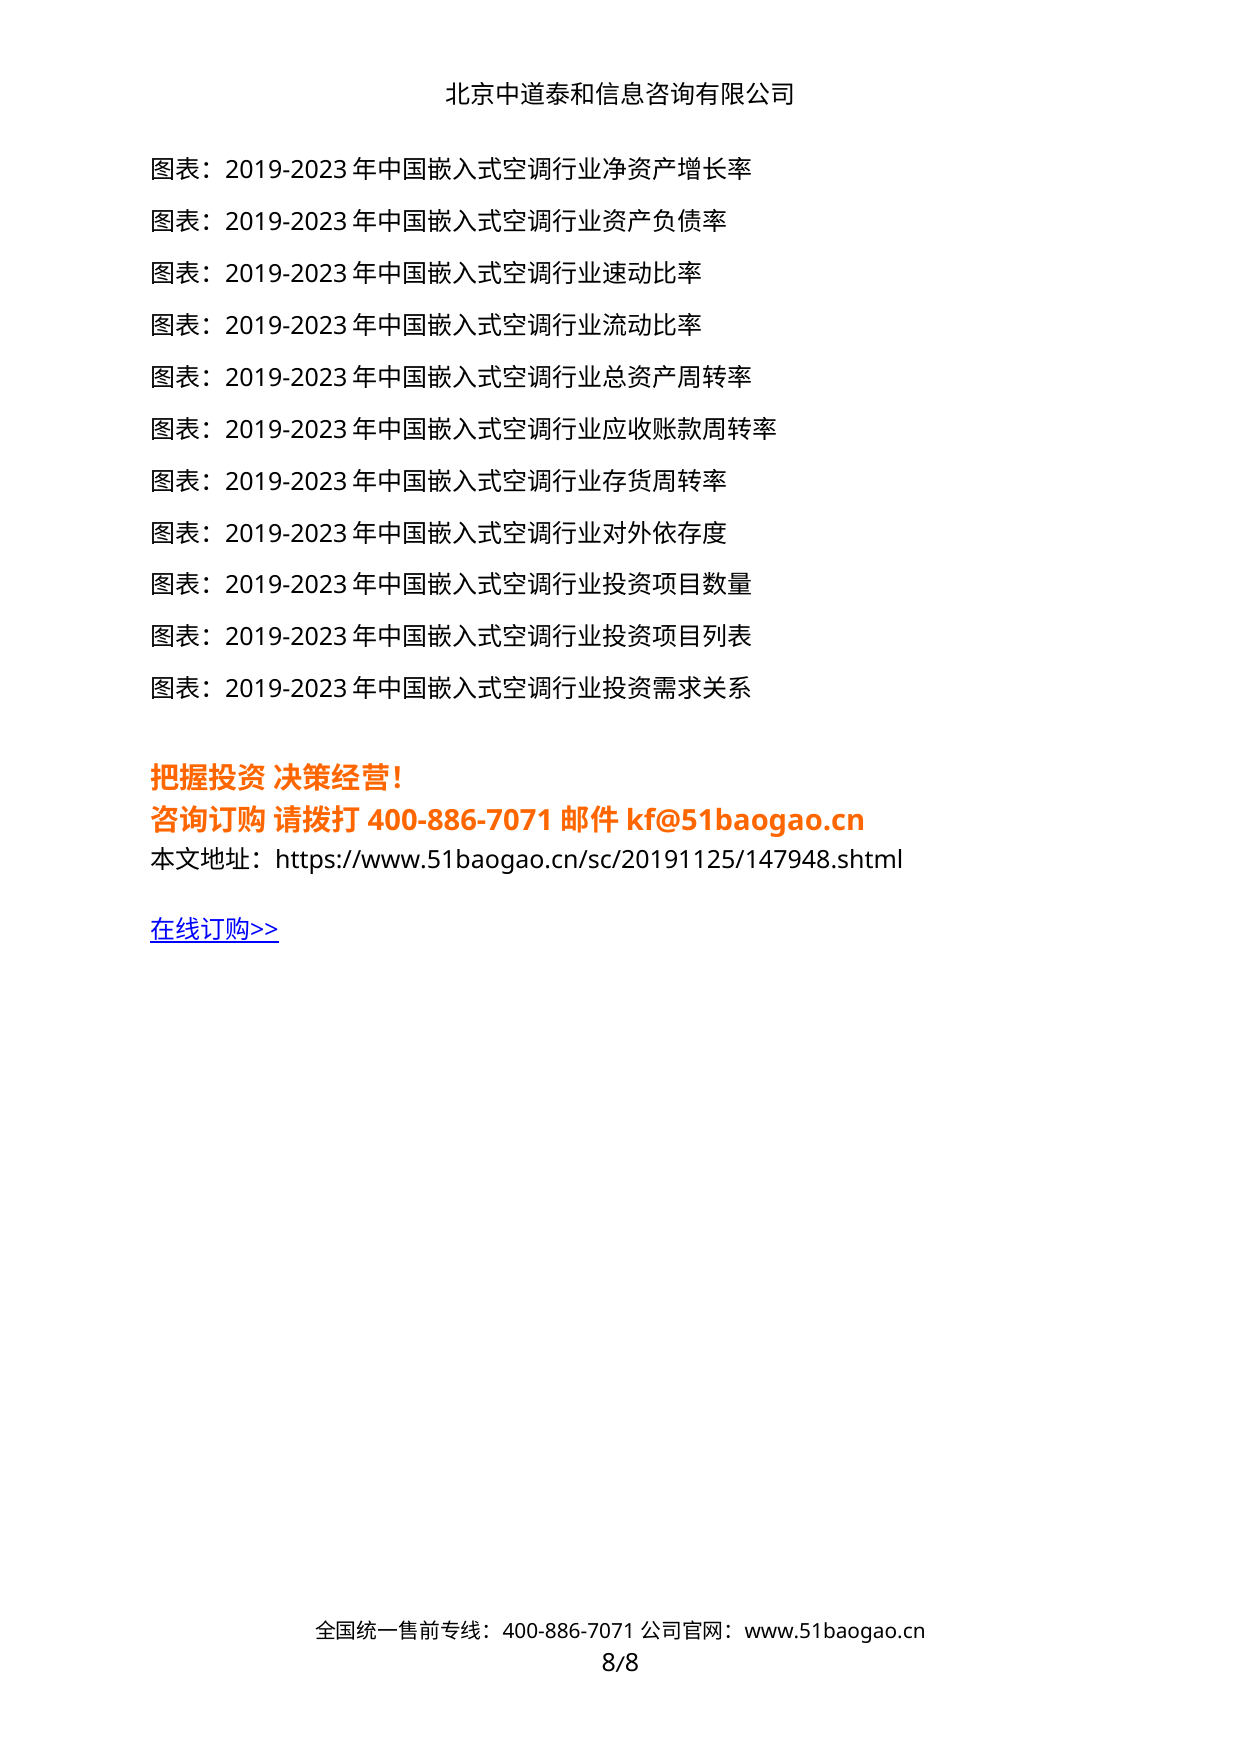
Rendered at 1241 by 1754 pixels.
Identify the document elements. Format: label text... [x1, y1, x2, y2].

text 图表：2019-2023年中国嵌入式空调行业投资需求关系 [150, 669, 1090, 705]
text 图表：2019-2023年中国嵌入式空调行业速动比率 [150, 254, 1090, 290]
text 把握投资 决策经营！咨询订购 请拨打 400-886-7071 邮件 kf@51baogao.cn本文地址：https://www.51baogao.cn/sc/20191125/147948.shtml [150, 721, 1090, 876]
text 在线订购>> [150, 876, 1090, 946]
text 图表：2019-2023年中国嵌入式空调行业投资项目数量 [150, 565, 1090, 601]
text 图表：2019-2023年中国嵌入式空调行业流动比率 [150, 306, 1090, 342]
text 图表：2019-2023年中国嵌入式空调行业净资产增长率 [150, 150, 1090, 186]
text 图表：2019-2023年中国嵌入式空调行业存货周转率 [150, 461, 1090, 497]
text 图表：2019-2023年中国嵌入式空调行业总资产周转率 [150, 357, 1090, 394]
text 图表：2019-2023年中国嵌入式空调行业应收账款周转率 [150, 409, 1090, 446]
text 图表：2019-2023年中国嵌入式空调行业投资项目列表 [150, 617, 1090, 653]
text 图表：2019-2023年中国嵌入式空调行业资产负债率 [150, 202, 1090, 238]
text 图表：2019-2023年中国嵌入式空调行业对外依存度 [150, 513, 1090, 549]
